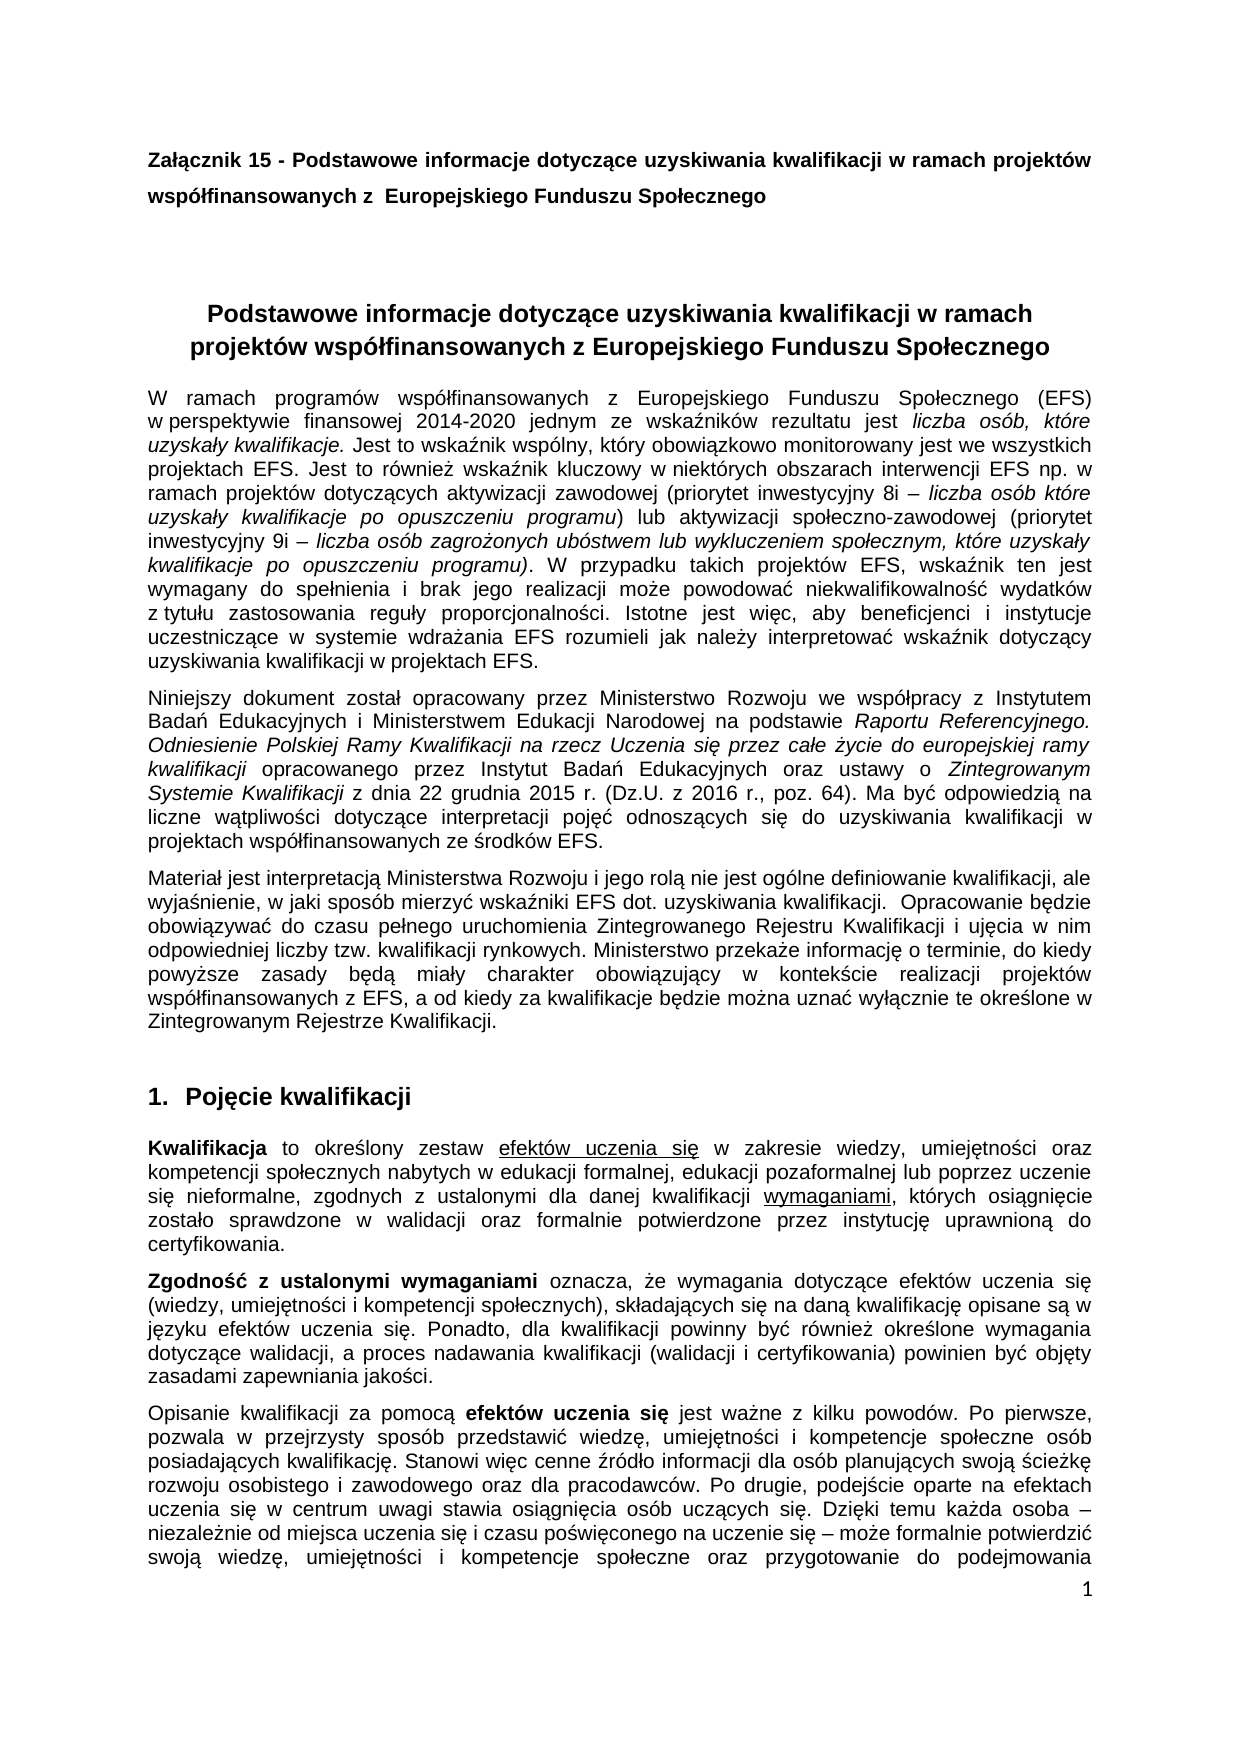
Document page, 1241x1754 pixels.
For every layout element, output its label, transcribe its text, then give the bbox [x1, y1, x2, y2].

text Niniejszy dokument został opracowany przez Ministerstwo Rozwoju we współpracy z Instytutem Badań Edukacyjnych i Ministerstwem Edukacji Narodowej na podstawie Raportu Referencyjnego. Odniesienie Polskiej Ramy Kwalifikacji na rzecz Uczenia się przez całe życie do europejskiej ramy kwalifikacji opracowanego przez Instytut Badań Edukacyjnych oraz ustawy o Zintegrowanym Systemie Kwalifikacji z dnia 22 grudnia 2015 r. (Dz.U. z 2016 r., poz. 64). Ma być odpowiedzią na liczne wątpliwości dotyczące interpretacji pojęć odnoszących się do uzyskiwania kwalifikacji w projektach współfinansowanych ze środków EFS. [148, 685, 1093, 853]
text Podstawowe informacje dotyczące uzyskiwania kwalifikacji w ramach projektów współfinansowanych z Europejskiego Funduszu Społecznego [148, 298, 1093, 360]
text Zgodność z ustalonymi wymaganiami oznacza, że wymagania dotyczące efektów uczenia się (wiedzy, umiejętności i kompetencji społecznych), składających się na daną kwalifikację opisane są w języku efektów uczenia się. Ponadto, dla kwalifikacji powinny być również określone wymagania dotyczące walidacji, a proces nadawania kwalifikacji (walidacji i certyfikowania) powinien być objęty zasadami zapewniania jakości. [148, 1268, 1093, 1388]
text W ramach programów współfinansowanych z Europejskiego Funduszu Społecznego (EFS) w perspektywie finansowej 2014-2020 jednym ze wskaźników rezultatu jest liczba osób, które uzyskały kwalifikacje. Jest to wskaźnik wspólny, który obowiązkowo monitorowany jest we wszystkich projektach EFS. Jest to również wskaźnik kluczowy w niektórych obszarach interwencji EFS np. w ramach projektów dotyczących aktywizacji zawodowej (priorytet inwestycyjny 8i – liczba osób które uzyskały kwalifikacje po opuszczeniu programu) lub aktywizacji społeczno-zawodowej (priorytet inwestycyjny 9i – liczba osób zagrożonych ubóstwem lub wykluczeniem społecznym, które uzyskały kwalifikacje po opuszczeniu programu). W przypadku takich projektów EFS, wskaźnik ten jest wymagany do spełnienia i brak jego realizacji może powodować niekwalifikowalność wydatków z tytułu zastosowania reguły proporcjonalności. Istotne jest więc, aby beneficjenci i instytucje uczestniczące w systemie wdrażania EFS rozumieli jak należy interpretować wskaźnik dotyczący uzyskiwania kwalifikacji w projektach EFS. [148, 385, 1093, 673]
text Materiał jest interpretacją Ministerstwa Rozwoju i jego rolą nie jest ogólne definiowanie kwalifikacji, ale wyjaśnienie, w jaki sposób mierzyć wskaźniki EFS dot. uzyskiwania kwalifikacji. Opracowanie będzie obowiązywać do czasu pełnego uruchomienia Zintegrowanego Rejestru Kwalifikacji i ujęcia w nim odpowiedniej liczby tzw. kwalifikacji rynkowych. Ministerstwo przekaże informację o terminie, do kiedy powyższe zasady będą miały charakter obowiązujący w kontekście realizacji projektów współfinansowanych z EFS, a od kiedy za kwalifikacje będzie można uznać wyłącznie te określone w Zintegrowanym Rejestrze Kwalifikacji. [148, 866, 1093, 1033]
text Kwalifikacja to określony zestaw efektów uczenia się w zakresie wiedzy, umiejętności oraz kompetencji społecznych nabytych w edukacji formalnej, edukacji pozaformalnej lub poprzez uczenie się nieformalne, zgodnych z ustalonymi dla danej kwalifikacji wymaganiami, których osiągnięcie zostało sprawdzone w walidacji oraz formalnie potwierdzone przez instytucję uprawnioną do certyfikowania. [148, 1136, 1093, 1256]
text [148, 1401, 1093, 1568]
text Załącznik 15 - Podstawowe informacje dotyczące uzyskiwania kwalifikacji w ramach projektów współfinansowanych z Europejskiego Funduszu Społecznego [148, 148, 1093, 207]
list Pojęcie kwalifikacji [148, 1082, 1093, 1111]
